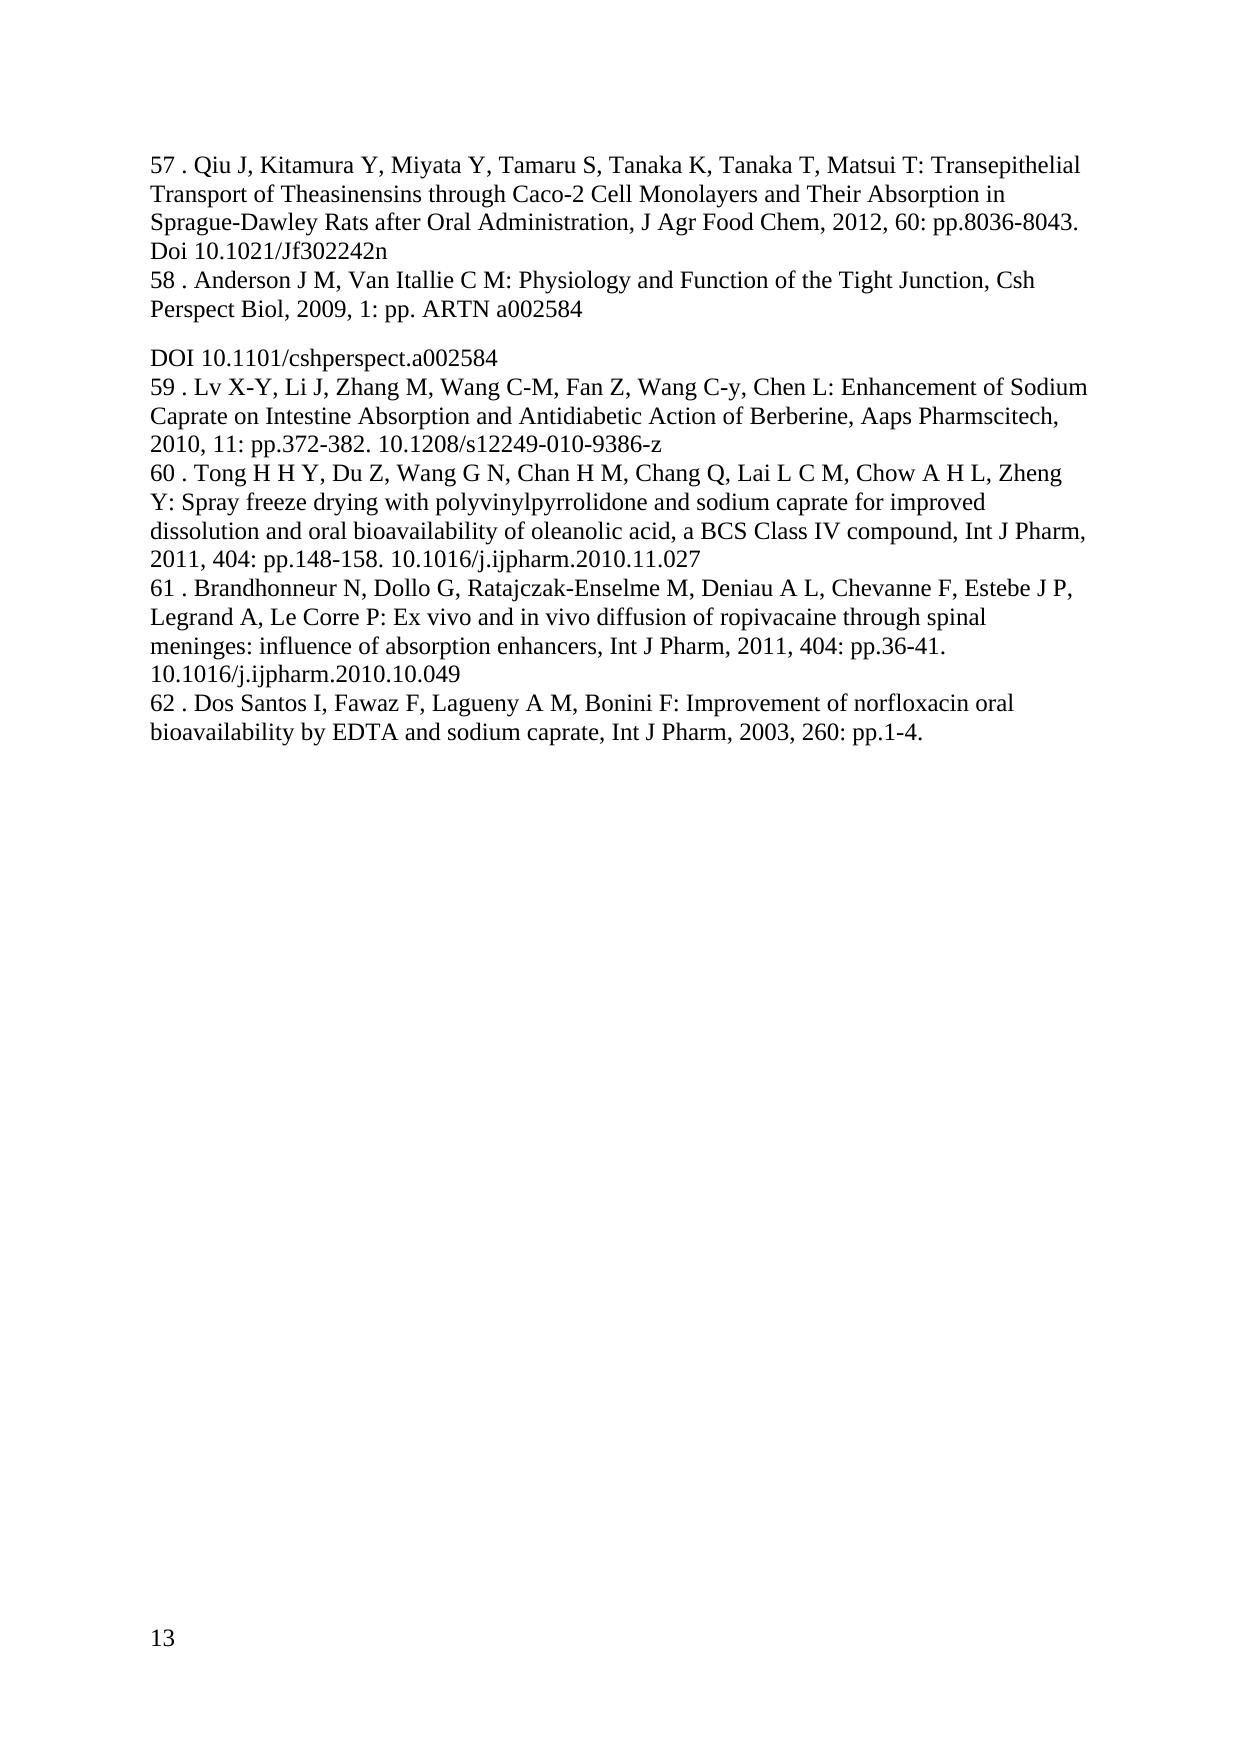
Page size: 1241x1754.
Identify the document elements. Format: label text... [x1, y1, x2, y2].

text 60 . Tong H H Y, Du Z, Wang G N, Chan H M, Chang Q, Lai L C M, Chow A H L, Zheng Y: Spray freeze drying with polyvinylpyrrolidone and sodium caprate for improved dissolution and oral bioavailability of oleanolic acid, a BCS Class IV compound, Int J Pharm, 2011, 404: pp.148-158. 10.1016/j.ijpharm.2010.11.027 [150, 458, 1090, 573]
text 61 . Brandhonneur N, Dollo G, Ratajczak-Enselme M, Deniau A L, Chevanne F, Estebe J P, Legrand A, Le Corre P: Ex vivo and in vivo diffusion of ropivacaine through spinal meninges: influence of absorption enhancers, Int J Pharm, 2011, 404: pp.36-41. 10.1016/j.ijpharm.2010.10.049 [150, 573, 1090, 688]
text 62 . Dos Santos I, Fawaz F, Lagueny A M, Bonini F: Improvement of norfloxacin oral bioavailability by EDTA and sodium caprate, Int J Pharm, 2003, 260: pp.1-4. [150, 688, 1090, 746]
text 57 . Qiu J, Kitamura Y, Miyata Y, Tamaru S, Tanaka K, Tanaka T, Matsui T: Transepithelial Transport of Theasinensins through Caco-2 Cell Monolayers and Their Absorption in Sprague-Dawley Rats after Oral Administration, J Agr Food Chem, 2012, 60: pp.8036-8043. Doi 10.1021/Jf302242n [150, 150, 1090, 265]
text DOI 10.1101/cshperspect.a002584 [150, 343, 1090, 372]
text 58 . Anderson J M, Van Itallie C M: Physiology and Function of the Tight Junction, Csh Perspect Biol, 2009, 1: pp. ARTN a002584 [150, 265, 1090, 322]
text 59 . Lv X-Y, Li J, Zhang M, Wang C-M, Fan Z, Wang C-y, Chen L: Enhancement of Sodium Caprate on Intestine Absorption and Antidiabetic Action of Berberine, Aaps Pharmscitech, 2010, 11: pp.372-382. 10.1208/s12249-010-9386-z [150, 372, 1090, 458]
